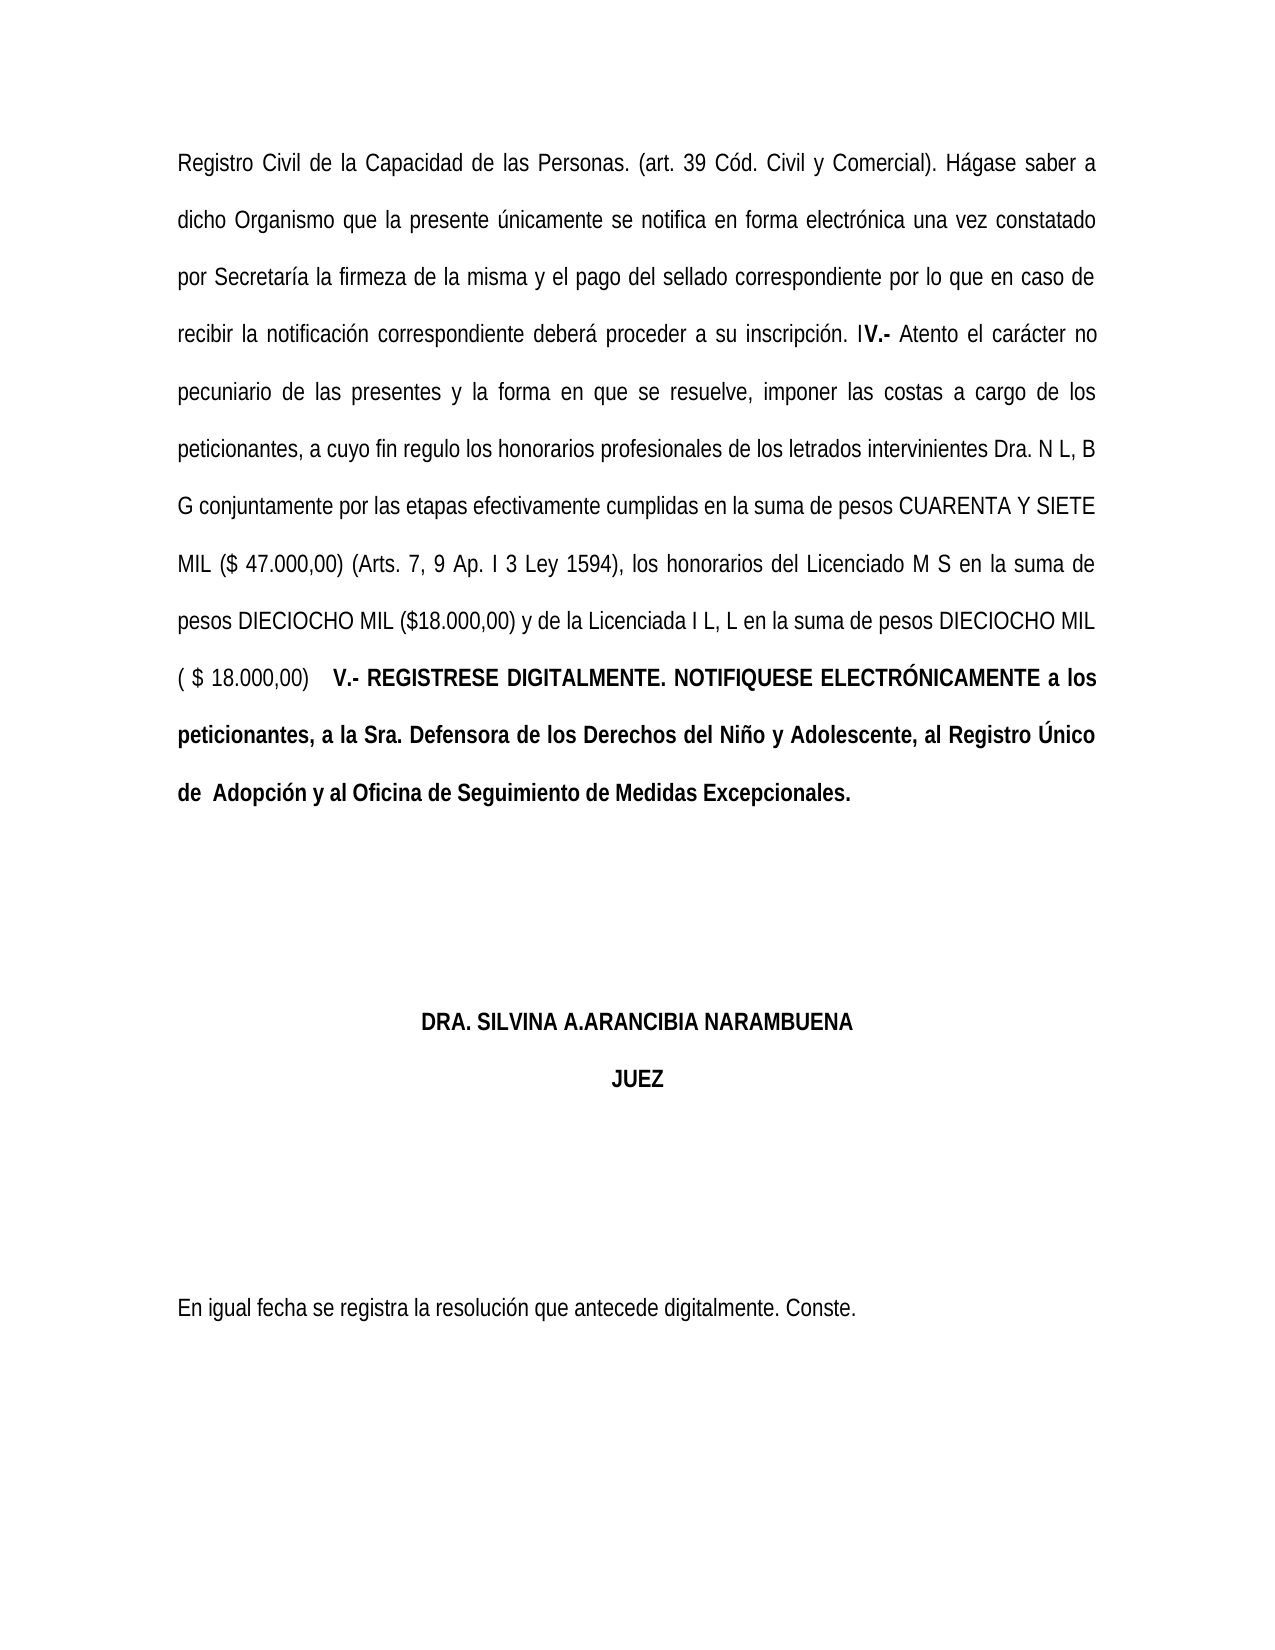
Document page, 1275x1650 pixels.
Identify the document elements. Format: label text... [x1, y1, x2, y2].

text JUEZ [177, 1064, 1098, 1093]
text En igual fecha se registra la resolución que antecede digitalmente. Conste. [177, 1293, 1098, 1322]
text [177, 148, 1098, 806]
text DRA. SILVINA A.ARANCIBIA NARAMBUENA [177, 1007, 1098, 1036]
